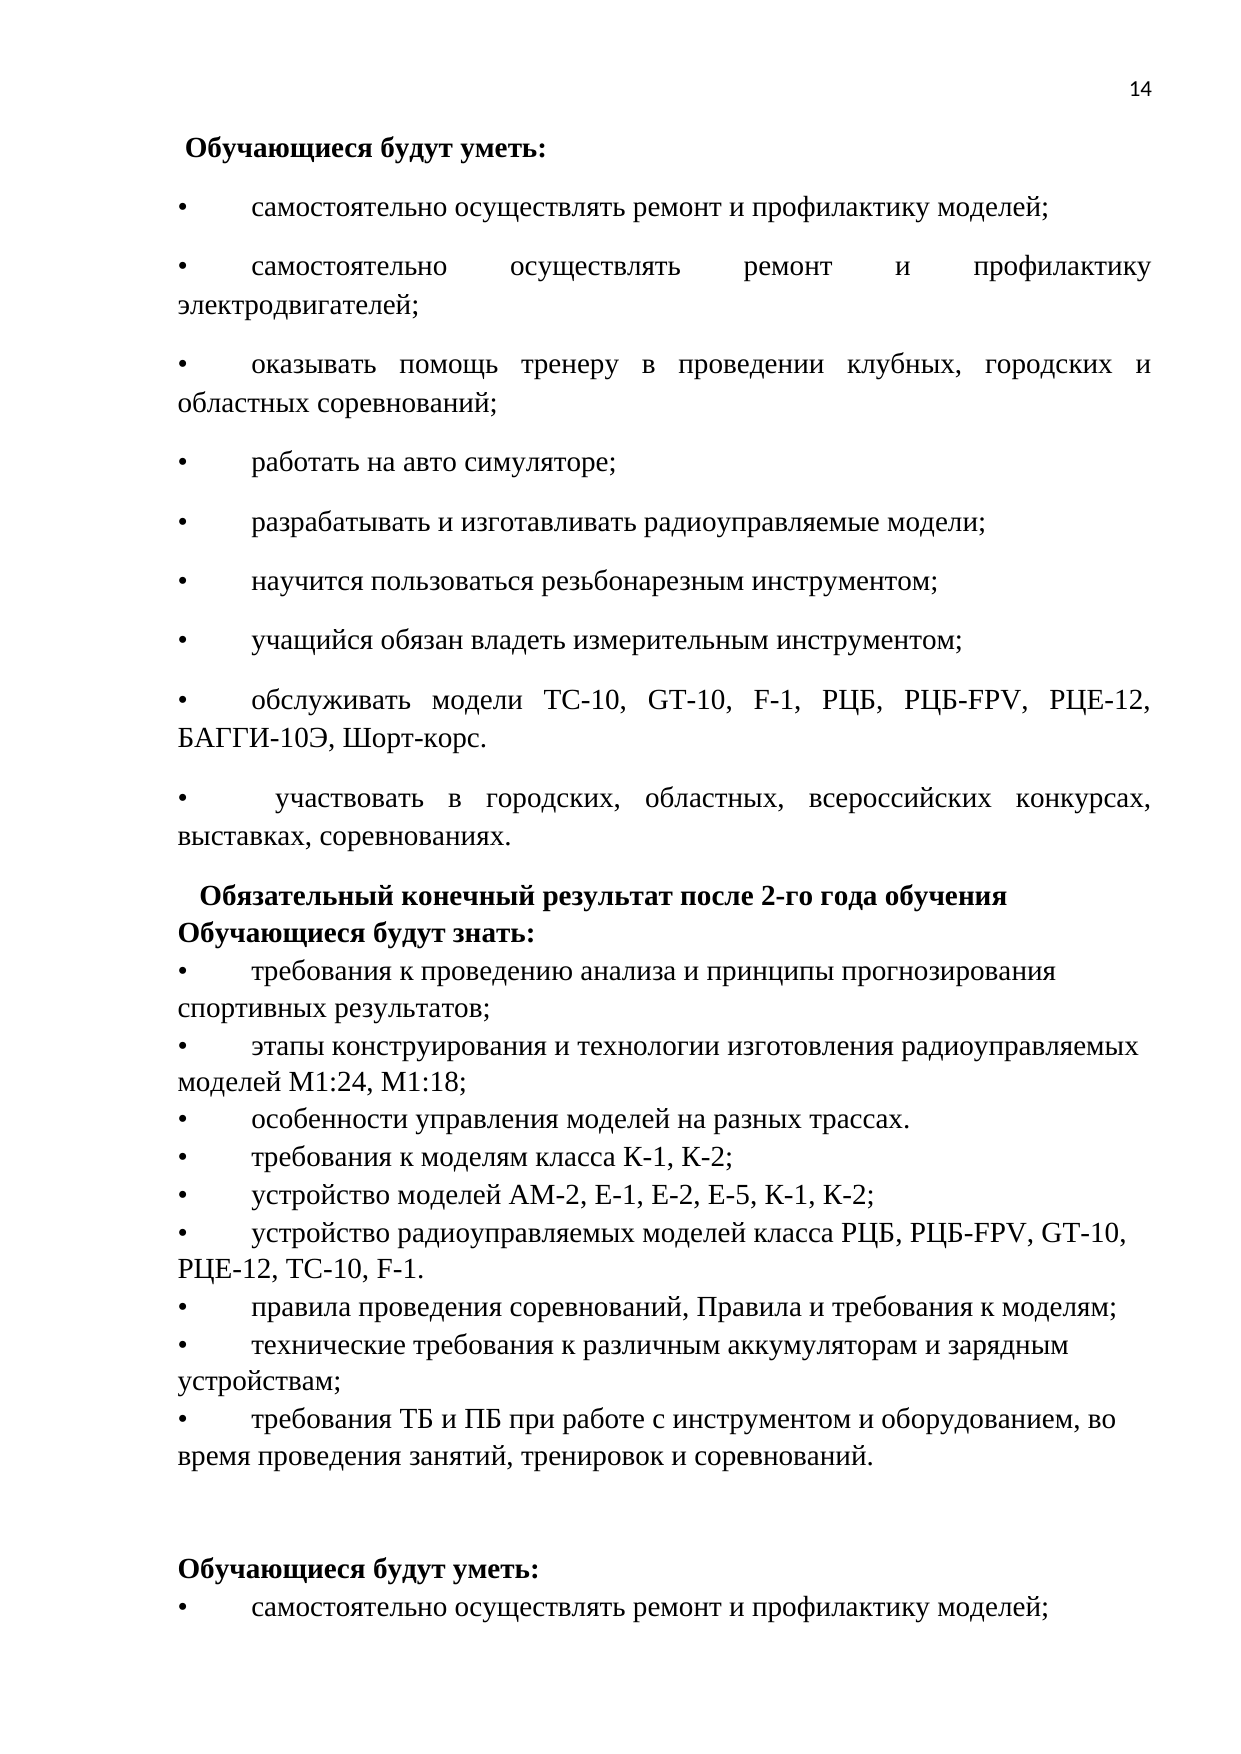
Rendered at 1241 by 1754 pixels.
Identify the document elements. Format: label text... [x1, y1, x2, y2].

text • самостоятельно осуществлять ремонт и профилактику моделей; [177, 189, 1152, 223]
text • особенности управления моделей на разных трассах. [177, 1102, 1152, 1135]
text • учащийся обязан владеть измерительным инструментом; [177, 622, 1152, 656]
text • оказывать помощь тренеру в проведении клубных, городских и областных соревнований; [177, 346, 1152, 418]
text • устройство радиоуправляемых моделей класса РЦБ, РЦБ-FPV, GT-10, РЦЕ-12, ТС-10, F-1. [177, 1215, 1152, 1285]
text • самостоятельно осуществлять ремонт и профилактику моделей; [177, 1589, 1152, 1623]
text • правила проведения соревнований, Правила и требования к моделям; [177, 1289, 1152, 1323]
text • разрабатывать и изготавливать радиоуправляемые модели; [177, 504, 1152, 537]
text • самостоятельно осуществлять ремонт и профилактику электродвигателей; [177, 248, 1152, 321]
text • участвовать в городских, областных, всероссийских конкурсах, выставках, соревнованиях. [177, 780, 1152, 852]
text • научится пользоваться резьбонарезным инструментом; [177, 563, 1152, 597]
text • этапы конструирования и технологии изготовления радиоуправляемых моделей М1:24, М1:18; [177, 1028, 1152, 1097]
text • требования ТБ и ПБ при работе с инструментом и оборудованием, во время проведения занятий, тренировок и соревнований. [177, 1401, 1152, 1471]
text Обучающиеся будут уметь: [177, 1551, 1152, 1585]
text • требования к проведению анализа и принципы прогнозирования спортивных результатов; [177, 953, 1152, 1023]
text • устройство моделей АМ-2, Е-1, Е-2, Е-5, К-1, К-2; [177, 1177, 1152, 1211]
text • работать на авто симуляторе; [177, 444, 1152, 478]
text Обучающиеся будут уметь: [177, 130, 1152, 163]
text • обслуживать модели ТС-10, GT-10, F-1, РЦБ, РЦБ-FPV, РЦЕ-12, БАГГИ-10Э, Шорт-корс. [177, 682, 1152, 754]
text Обучающиеся будут знать: [177, 916, 1152, 949]
text • технические требования к различным аккумуляторам и зарядным устройствам; [177, 1327, 1152, 1397]
text Обязательный конечный результат после 2-го года обучения [177, 878, 1152, 911]
text • требования к моделям класса К-1, К-2; [177, 1139, 1152, 1173]
